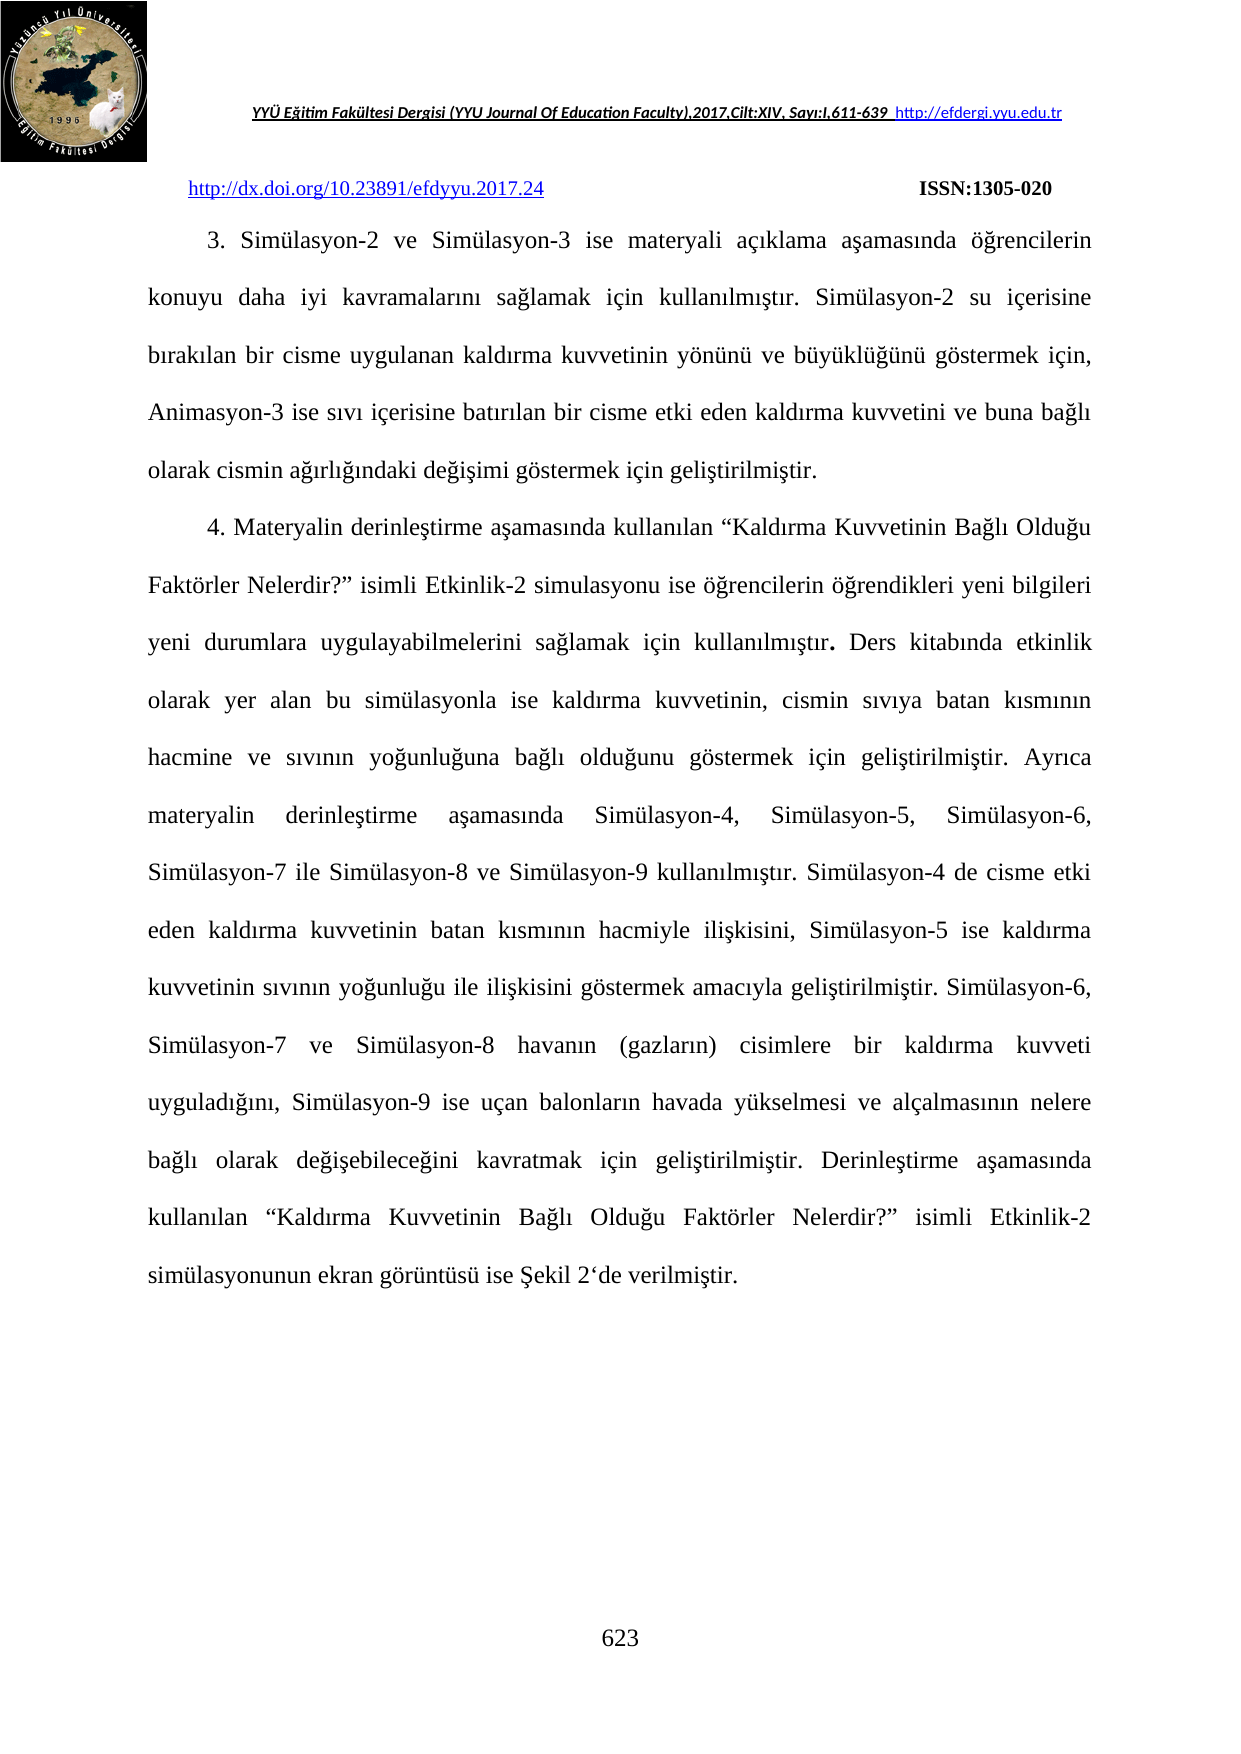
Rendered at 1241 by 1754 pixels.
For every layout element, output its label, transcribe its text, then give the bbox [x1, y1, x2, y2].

text 3. Simülasyon-2 ve Simülasyon-3 ise materyali açıklama aşamasında öğrencilerin konuyu daha iyi kavramalarını sağlamak için kullanılmıştır. Simülasyon-2 su içerisine bırakılan bir cisme uygulanan kaldırma kuvvetinin yönünü ve büyüklüğünü göstermek için, Animasyon-3 ise sıvı içerisine batırılan bir cisme etki eden kaldırma kuvvetini ve buna bağlı olarak cismin ağırlığındaki değişimi göstermek için geliştirilmiştir. [148, 225, 1092, 484]
picture [0, 1, 147, 161]
text 4. Materyalin derinleştirme aşamasında kullanılan “Kaldırma Kuvvetinin Bağlı Olduğu Faktörler Nelerdir?” isimli Etkinlik-2 simulasyonu ise öğrencilerin öğrendikleri yeni bilgileri yeni durumlara uygulayabilmelerini sağlamak için kullanılmıştır. Ders kitabında etkinlik olarak yer alan bu simülasyonla ise kaldırma kuvvetinin, cismin sıvıya batan kısmının hacmine ve sıvının yoğunluğuna bağlı olduğunu göstermek için geliştirilmiştir. Ayrıca materyalin derinleştirme aşamasında Simülasyon-4, Simülasyon-5, Simülasyon-6, Simülasyon-7 ile Simülasyon-8 ve Simülasyon-9 kullanılmıştır. Simülasyon-4 de cisme etki eden kaldırma kuvvetinin batan kısmının hacmiyle ilişkisini, Simülasyon-5 ise kaldırma kuvvetinin sıvının yoğunluğu ile ilişkisini göstermek amacıyla geliştirilmiştir. Simülasyon-6, Simülasyon-7 ve Simülasyon-8 havanın (gazların) cisimlere bir kaldırma kuvveti uyguladığını, Simülasyon-9 ise uçan balonların havada yükselmesi ve alçalmasının nelere bağlı olarak değişebileceğini kavratmak için geliştirilmiştir. Derinleştirme aşamasında kullanılan “Kaldırma Kuvvetinin Bağlı Olduğu Faktörler Nelerdir?” isimli Etkinlik-2 simülasyonunun ekran görüntüsü ise Şekil 2‘de verilmiştir. [148, 512, 1092, 1289]
